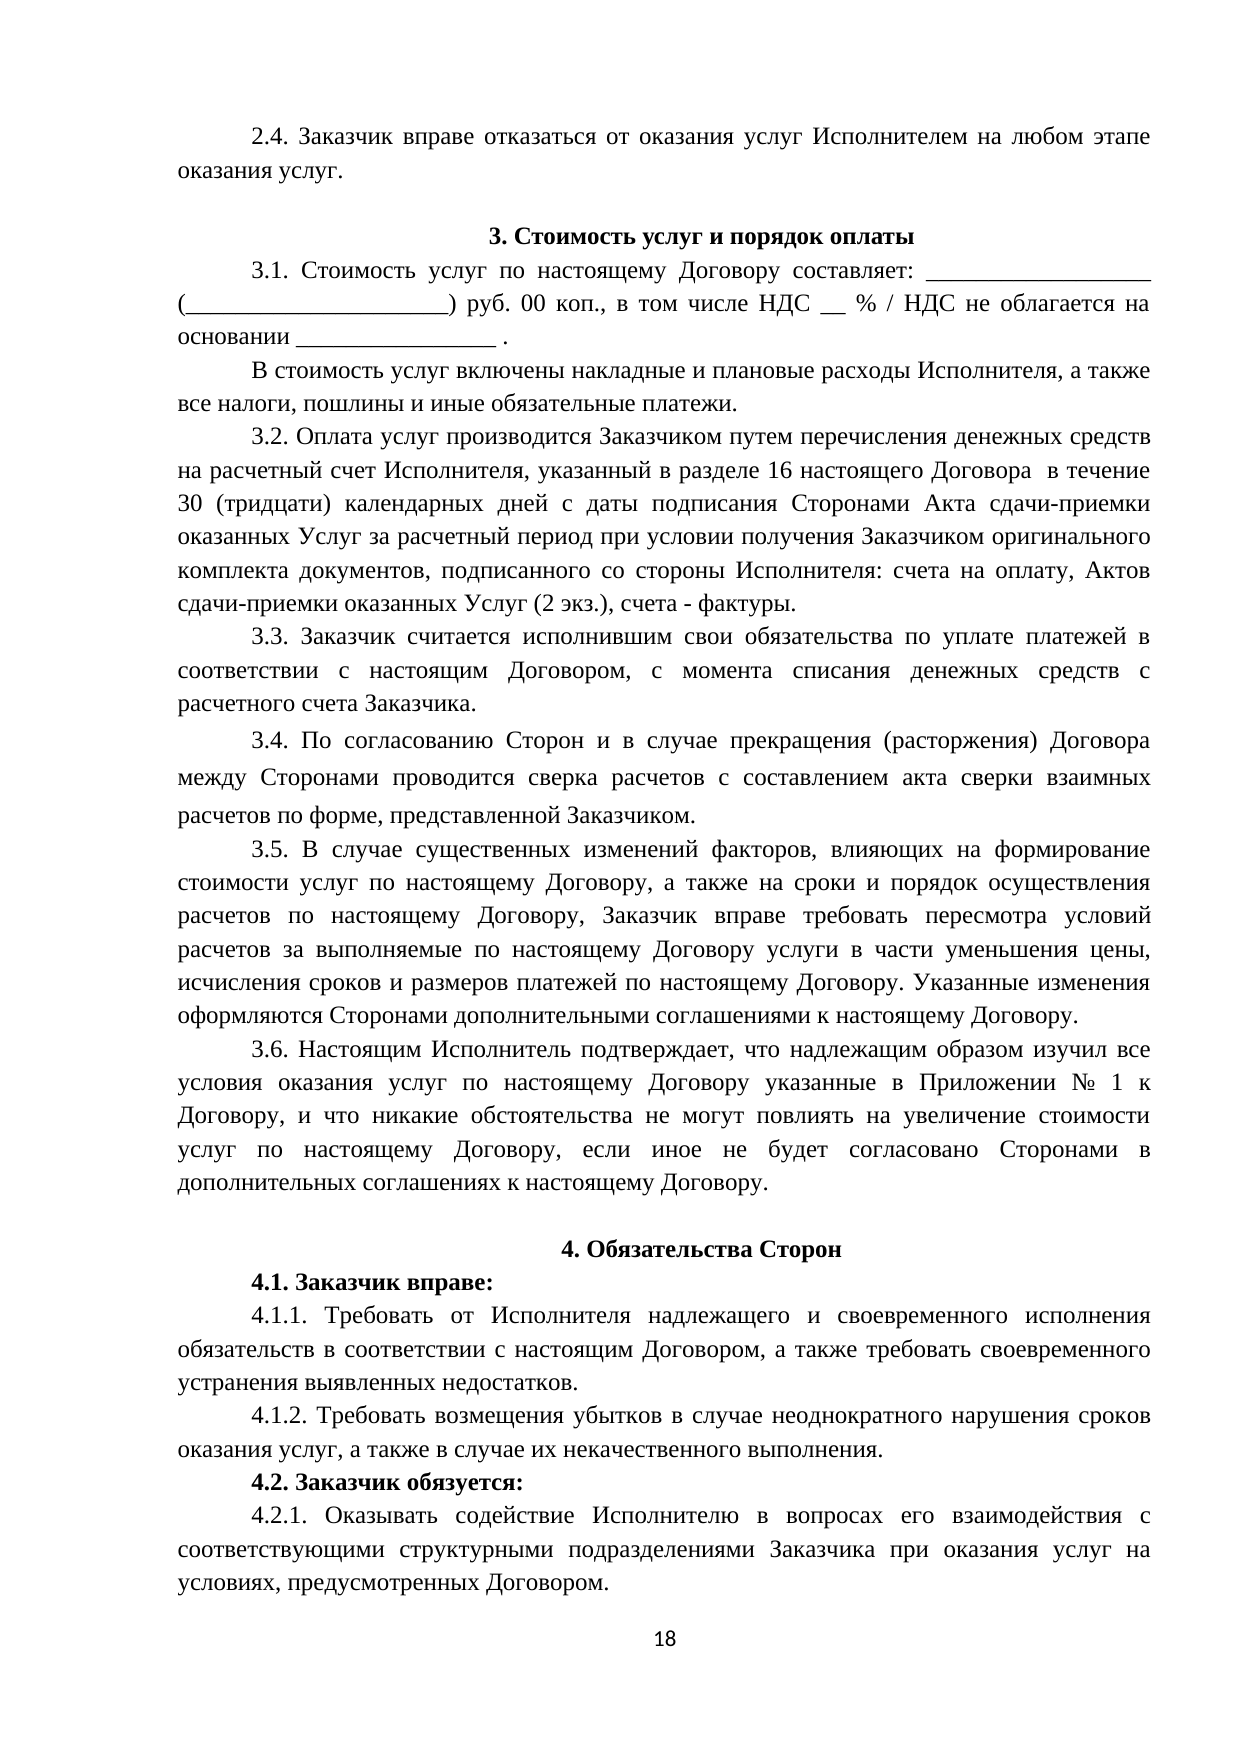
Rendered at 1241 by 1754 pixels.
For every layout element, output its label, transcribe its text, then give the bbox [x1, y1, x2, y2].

subtitle 3. Стоимость услуг и порядок оплаты [177, 218, 1152, 251]
text 3.6. Настоящим Исполнитель подтверждает, что надлежащим образом изучил все условия оказания услуг по настоящему Договору указанные в Приложении № 1 к Договору, и что никакие обстоятельства не могут повлиять на увеличение стоимости услуг по настоящему Договору, если иное не будет согласовано Сторонами в дополнительных соглашениях к настоящему Договору. [177, 1031, 1152, 1197]
text 4.2. Заказчик обязуется: [177, 1464, 1152, 1497]
text 4.2.1. Оказывать содействие Исполнителю в вопросах его взаимодействия с соответствующими структурными подразделениями Заказчика при оказания услуг на условиях, предусмотренных Договором. [177, 1497, 1152, 1597]
text 2.4. Заказчик вправе отказаться от оказания услуг Исполнителем на любом этапе оказания услуг. [177, 118, 1152, 185]
text 3.4. По согласованию Сторон и в случае прекращения (расторжения) Договора между Сторонами проводится сверка расчетов с составлением акта сверки взаимных расчетов по форме, представленной Заказчиком. [177, 718, 1152, 831]
text 3.5. В случае существенных изменений факторов, влияющих на формирование стоимости услуг по настоящему Договору, а также на сроки и порядок осуществления расчетов по настоящему Договору, Заказчик вправе требовать пересмотра условий расчетов за выполняемые по настоящему Договору услуги в части уменьшения цены, исчисления сроков и размеров платежей по настоящему Договору. Указанные изменения оформляются Сторонами дополнительными соглашениями к настоящему Договору. [177, 831, 1152, 1031]
text 4.1. Заказчик вправе: [177, 1264, 1152, 1297]
text 4.1.2. Требовать возмещения убытков в случае неоднократного нарушения сроков оказания услуг, а также в случае их некачественного выполнения. [177, 1397, 1152, 1464]
text В стоимость услуг включены накладные и плановые расходы Исполнителя, а также все налоги, пошлины и иные обязательные платежи. [177, 351, 1152, 418]
text 3.1. Стоимость услуг по настоящему Договору составляет: __________________ (_____________________) руб. 00 коп., в том числе НДС __ % / НДС не облагается на основании ________________ . [177, 251, 1152, 351]
text 3.3. Заказчик считается исполнившим свои обязательства по уплате платежей в соответствии с настоящим Договором, с момента списания денежных средств с расчетного счета Заказчика. [177, 618, 1152, 718]
subtitle 4. Обязательства Сторон [177, 1231, 1152, 1264]
text 3.2. Оплата услуг производится Заказчиком путем перечисления денежных средств на расчетный счет Исполнителя, указанный в разделе 16 настоящего Договора в течение 30 (тридцати) календарных дней с даты подписания Сторонами Акта сдачи-приемки оказанных Услуг за расчетный период при условии получения Заказчиком оригинального комплекта документов, подписанного со стороны Исполнителя: счета на оплату, Актов сдачи-приемки оказанных Услуг (2 экз.), счета - фактуры. [177, 418, 1152, 618]
text 4.1.1. Требовать от Исполнителя надлежащего и своевременного исполнения обязательств в соответствии с настоящим Договором, а также требовать своевременного устранения выявленных недостатков. [177, 1297, 1152, 1397]
